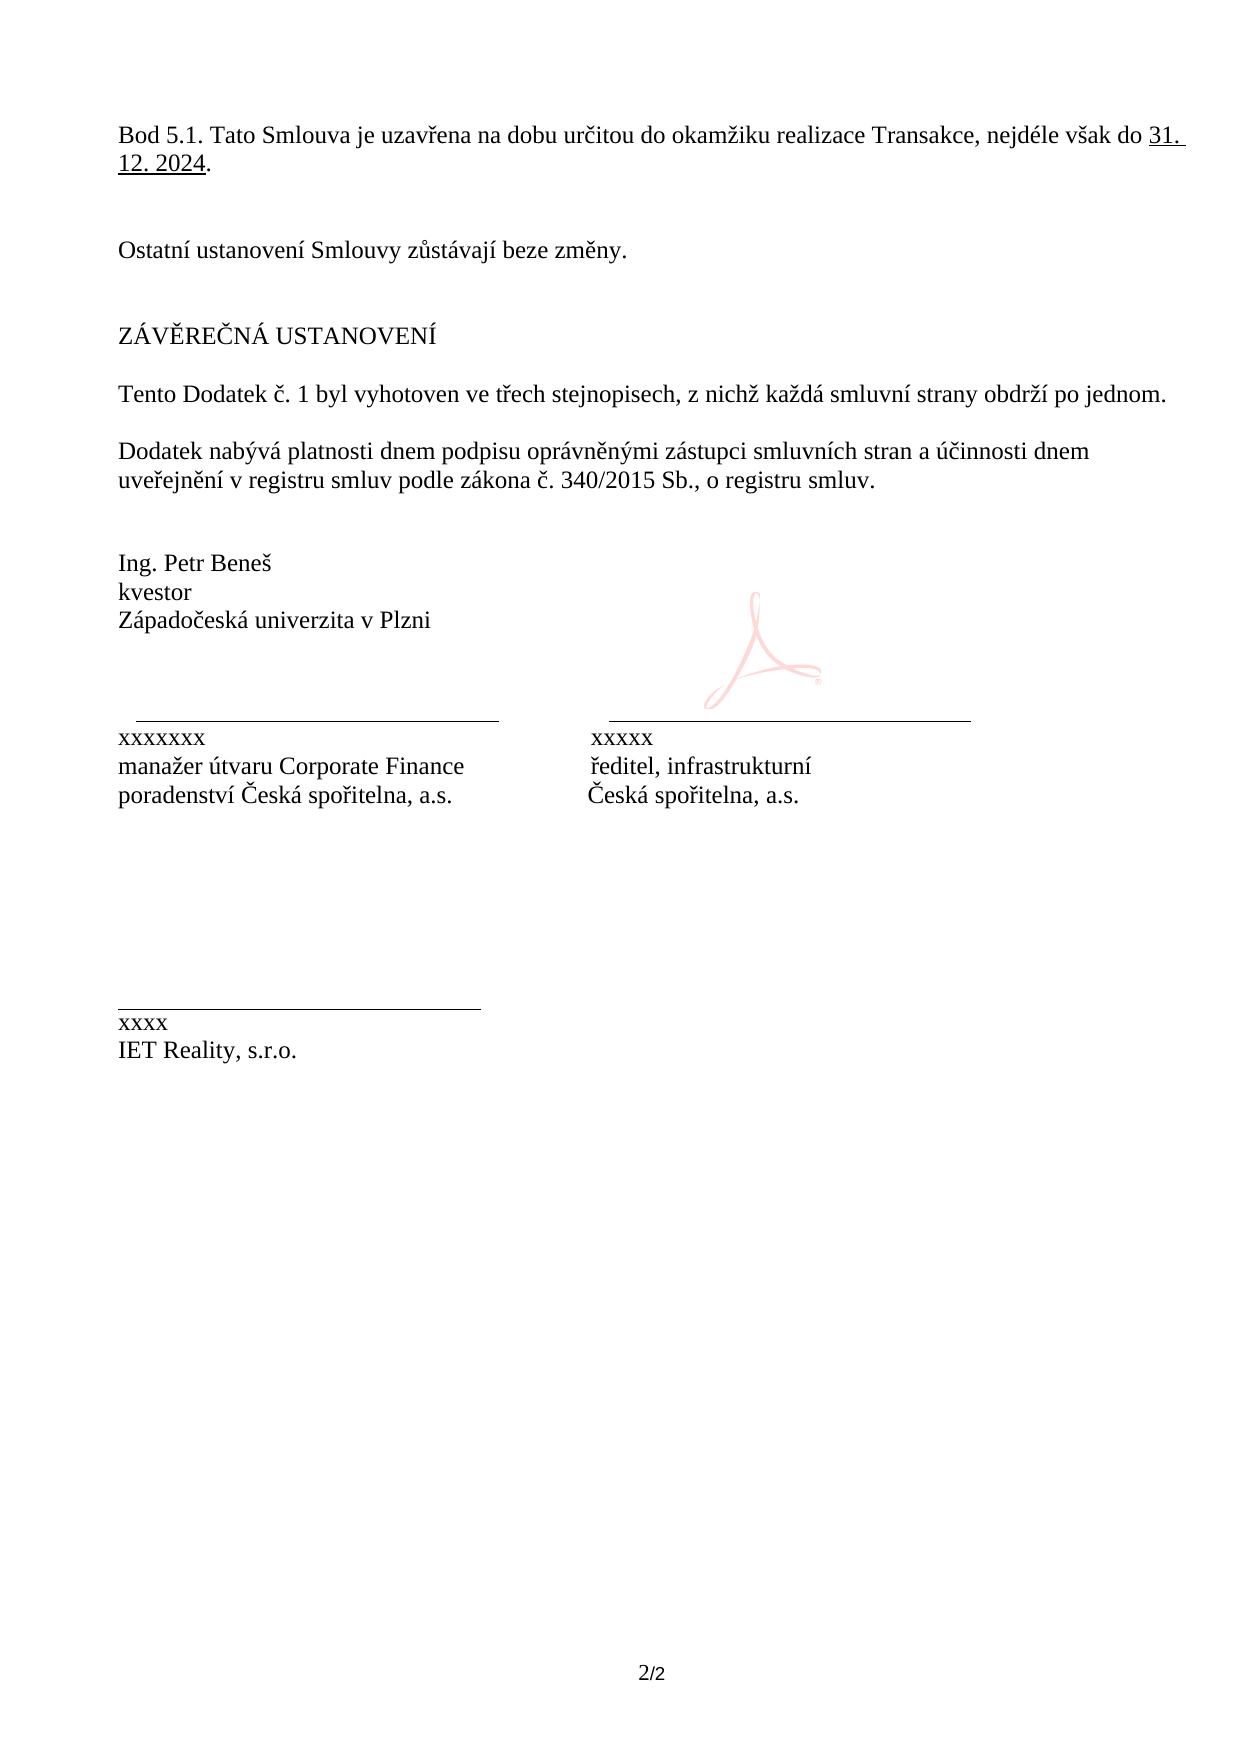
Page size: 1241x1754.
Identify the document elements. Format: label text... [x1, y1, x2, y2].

text Tento Dodatek č. 1 byl vyhotoven ve třech stejnopisech, z nichž každá smluvní strany obdrží po jednom. [118, 379, 1196, 407]
text manažer útvaru Corporate Finance ředitel, infrastrukturní poradenství Česká spořitelna, a.s. Česká spořitelna, a.s. [118, 751, 934, 808]
text xxxxxxx xxxxx [118, 722, 1196, 751]
text Ostatní ustanovení Smlouvy zůstávají beze změny. [118, 235, 1196, 264]
text IET Reality, s.r.o. [118, 1036, 1196, 1064]
text Bod 5.1. Tato Smlouva je uzavřena na dobu určitou do okamžiku realizace Transakce, nejdéle však do 31. 12. 2024. [118, 120, 1196, 177]
text xxxx [118, 1003, 1196, 1036]
text Ing. Petr Beneš [118, 551, 1196, 577]
text Západočeská univerzita v Plzni [118, 606, 1196, 634]
text kvestor [118, 577, 1196, 606]
text ZÁVĚREČNÁ USTANOVENÍ [118, 321, 1196, 350]
text Dodatek nabývá platnosti dnem podpisu oprávněnými zástupci smluvních stran a účinnosti dnem uveřejnění v registru smluv podle zákona č. 340/2015 Sb., o registru smluv. [118, 436, 1192, 494]
